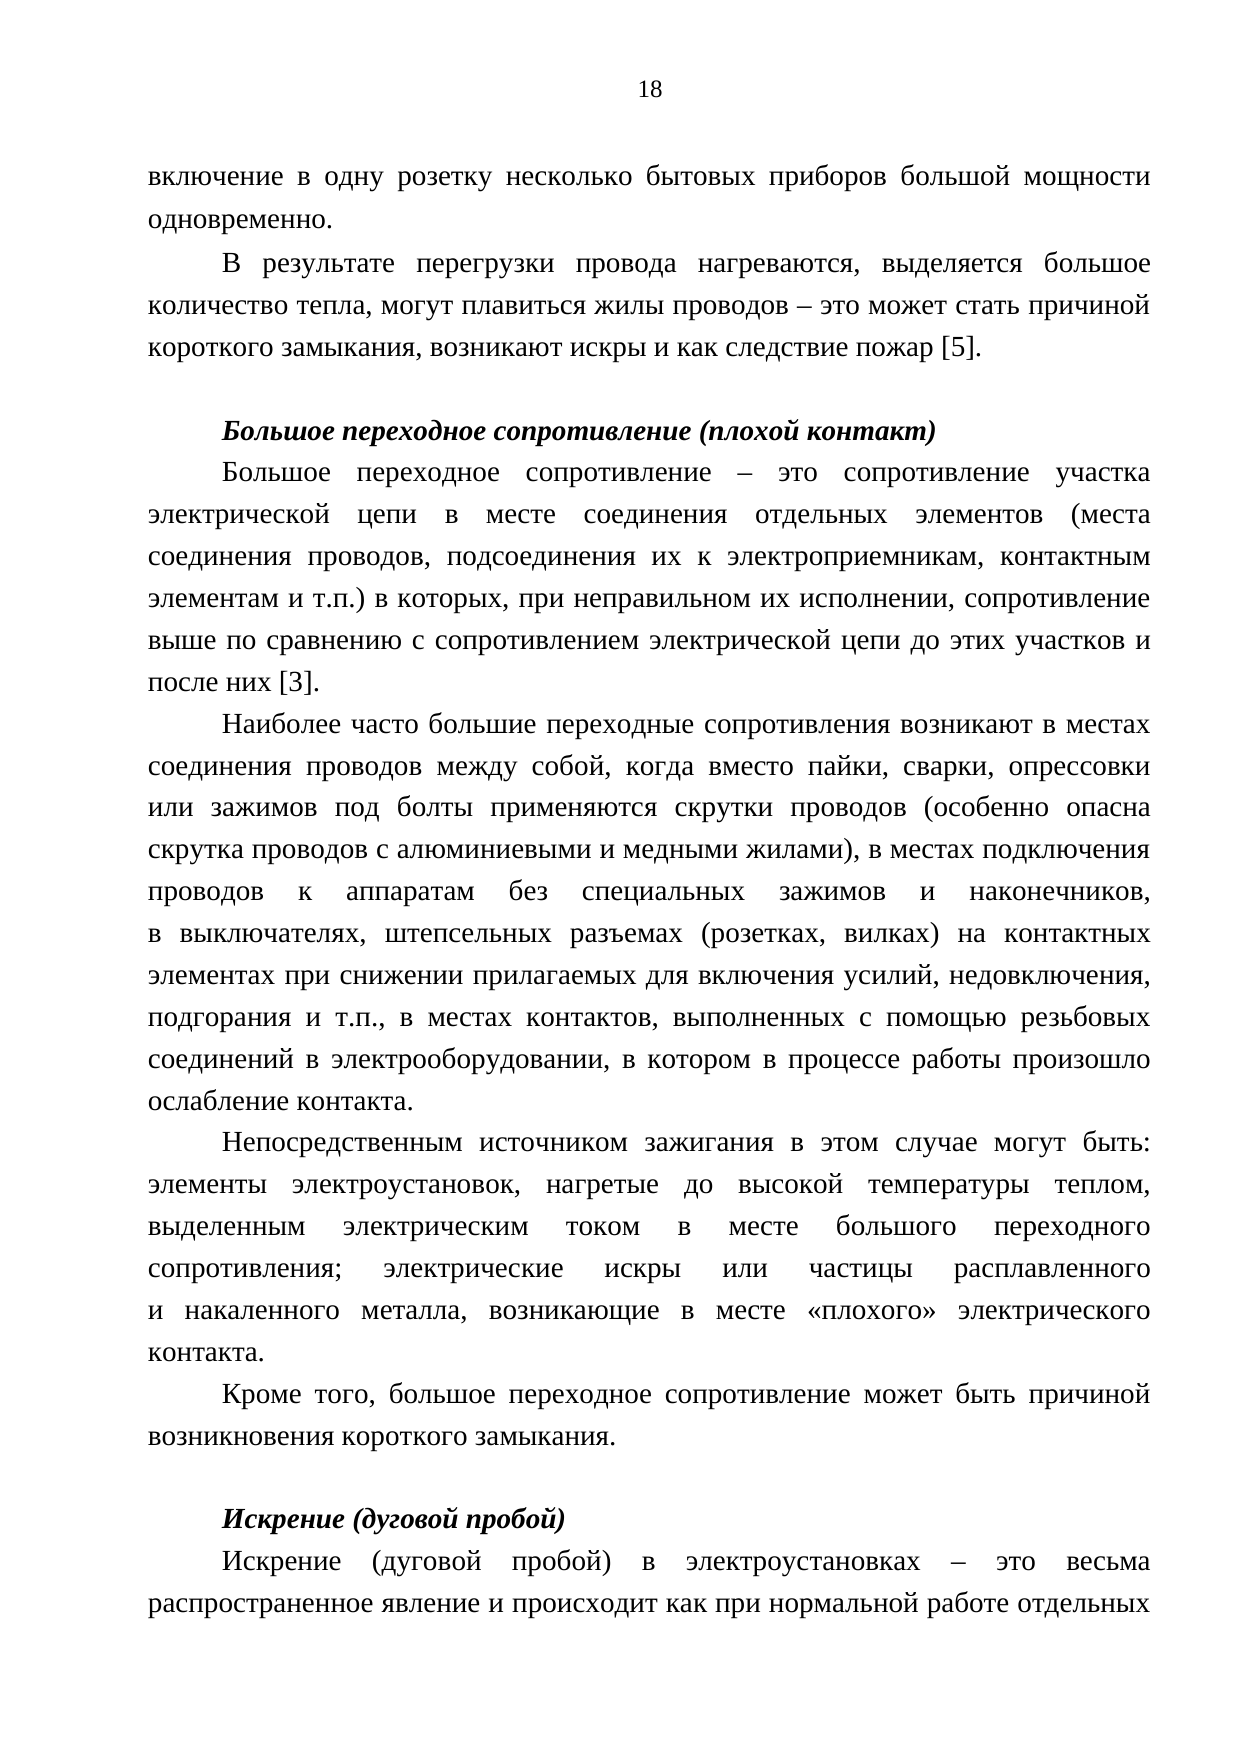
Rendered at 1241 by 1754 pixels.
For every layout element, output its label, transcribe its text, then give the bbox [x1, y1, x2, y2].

text Наиболее часто большие переходные сопротивления возникают в местах соединения проводов между собой, когда вместо пайки, сварки, опрессовки или зажимов под болты применяются скрутки проводов (особенно опасна скрутка проводов с алюминиевыми и медными жилами), в местах подключения проводов к аппаратам без специальных зажимов и наконечников, в выключателях, штепсельных разъемах (розетках, вилках) на контактных элементах при снижении прилагаемых для включения усилий, недовключения, подгорания и т.п., в местах контактов, выполненных с помощью резьбовых соединений в электрооборудовании, в котором в процессе работы произошло ослабление контакта. [148, 706, 1152, 1116]
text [148, 1543, 1152, 1619]
text Искрение (дуговой пробой) [148, 1501, 1152, 1535]
text Кроме того, большое переходное сопротивление может быть причиной возникновения короткого замыкания. [148, 1376, 1152, 1451]
text В результате перегрузки провода нагреваются, выделяется большое количество тепла, могут плавиться жилы проводов – это может стать причиной короткого замыкания, возникают искры и как следствие пожар [5]. [148, 245, 1152, 362]
text Непосредственным источником зажигания в этом случае могут быть: элементы электроустановок, нагретые до высокой температуры теплом, выделенным электрическим током в месте большого переходного сопротивления; электрические искры или частицы расплавленного и накаленного металла, возникающие в месте «плохого» электрического контакта. [148, 1124, 1152, 1367]
text Большое переходное сопротивление (плохой контакт) [148, 413, 1152, 446]
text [148, 158, 1152, 235]
text Большое переходное сопротивление – это сопротивление участка электрической цепи в месте соединения отдельных элементов (места соединения проводов, подсоединения их к электроприемникам, контактным элементам и т.п.) в которых, при неправильном их исполнении, сопротивление выше по сравнению с сопротивлением электрической цепи до этих участков и после них [3]. [148, 454, 1152, 697]
